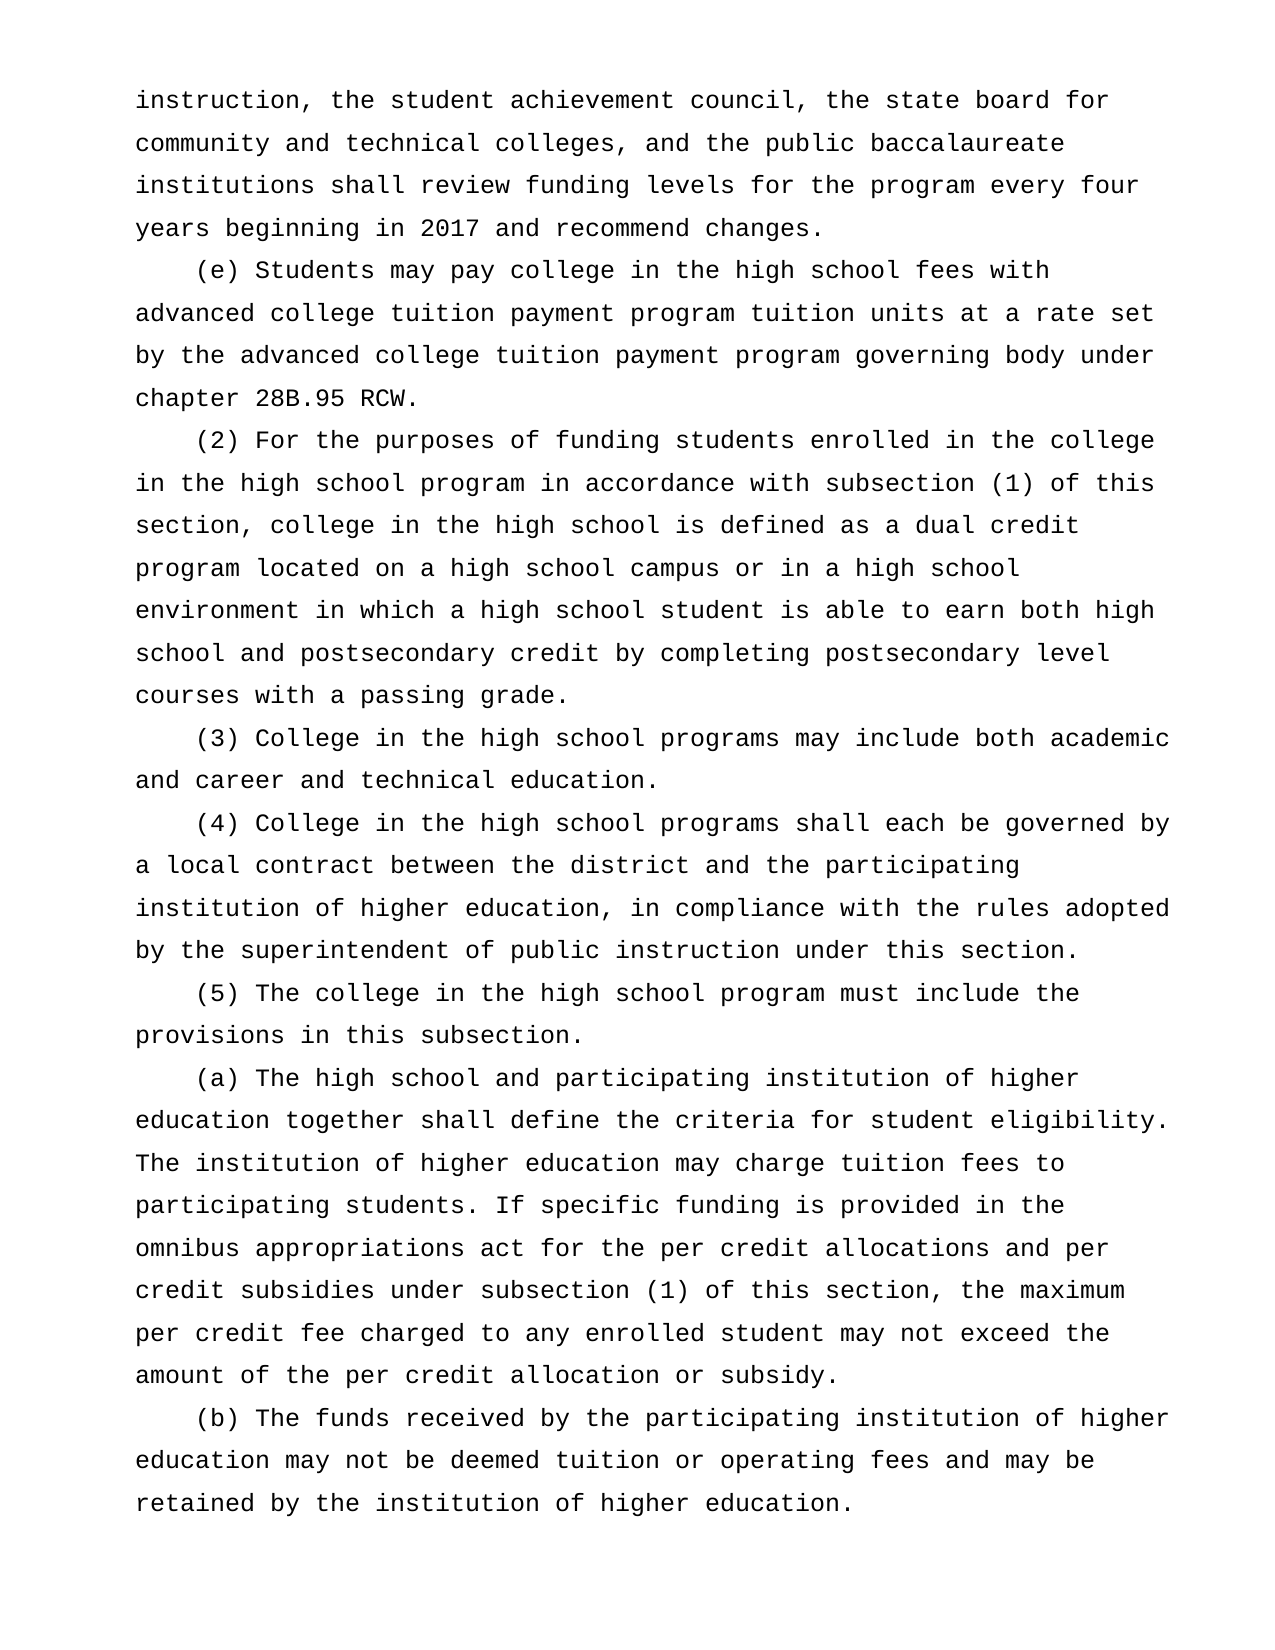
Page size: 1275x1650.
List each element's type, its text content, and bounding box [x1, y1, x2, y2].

text (b) The funds received by the participating institution of higher education may not be deemed tuition or operating fees and may be retained by the institution of higher education. [135, 1392, 1170, 1520]
text (a) The high school and participating institution of higher education together shall define the criteria for student eligibility. The institution of higher education may charge tuition fees to participating students. If specific funding is provided in the omnibus appropriations act for the per credit allocations and per credit subsidies under subsection (1) of this section, the maximum per credit fee charged to any enrolled student may not exceed the amount of the per credit allocation or subsidy. [135, 1052, 1170, 1392]
text (e) Students may pay college in the high school fees with advanced college tuition payment program tuition units at a rate set by the advanced college tuition payment program governing body under chapter 28B.95 RCW. [135, 245, 1170, 415]
text (2) For the purposes of funding students enrolled in the college in the high school program in accordance with subsection (1) of this section, college in the high school is defined as a dual credit program located on a high school campus or in a high school environment in which a high school student is able to earn both high school and postsecondary credit by completing postsecondary level courses with a passing grade. [135, 415, 1170, 712]
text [135, 75, 1170, 245]
text (4) College in the high school programs shall each be governed by a local contract between the district and the participating institution of higher education, in compliance with the rules adopted by the superintendent of public instruction under this section. [135, 797, 1170, 967]
text (5) The college in the high school program must include the provisions in this subsection. [135, 967, 1170, 1052]
text (3) College in the high school programs may include both academic and career and technical education. [135, 712, 1170, 797]
